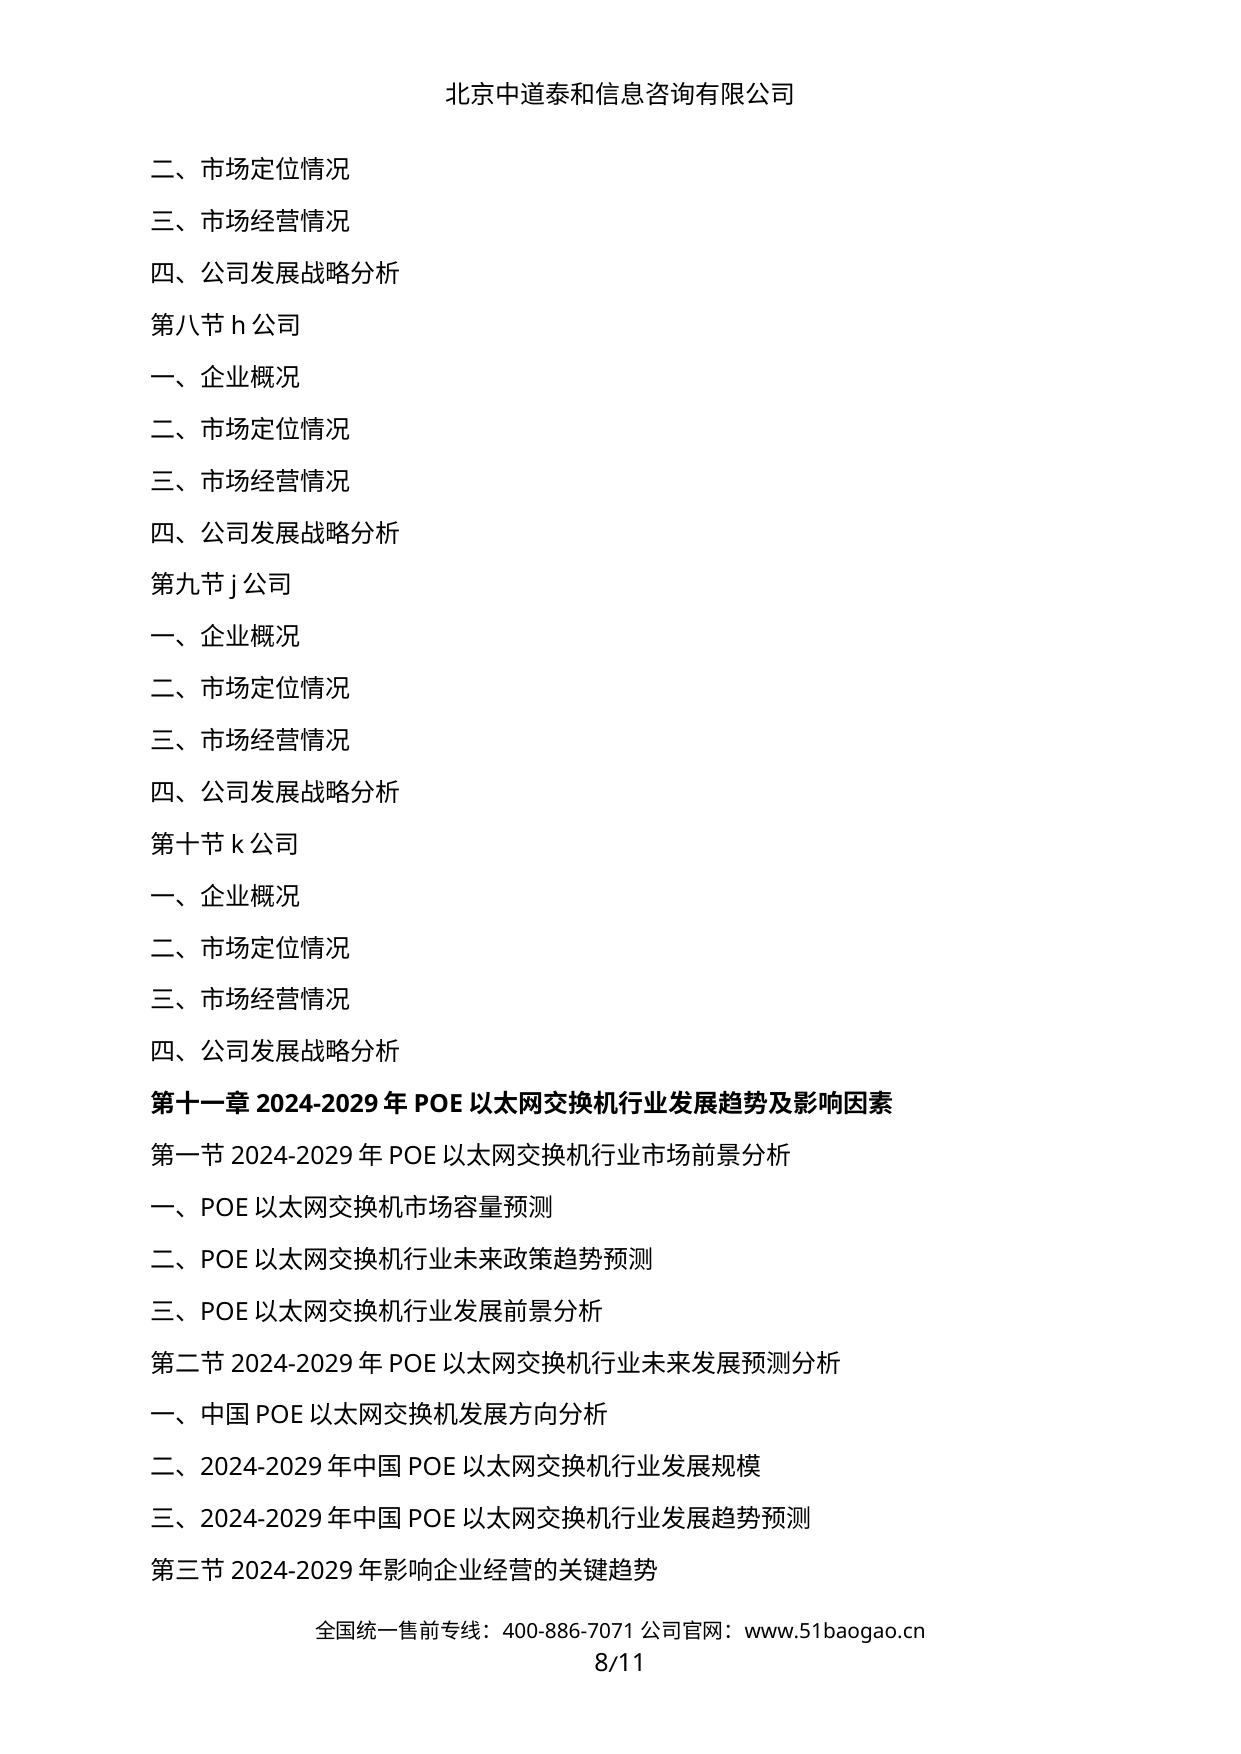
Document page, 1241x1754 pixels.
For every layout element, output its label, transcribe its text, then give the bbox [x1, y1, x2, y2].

text 一、企业概况 [150, 357, 1090, 394]
text 四、公司发展战略分析 [150, 772, 1090, 809]
text 三、POE以太网交换机行业发展前景分析 [150, 1291, 1090, 1327]
text 第三节 2024-2029年影响企业经营的关键趋势 [150, 1551, 1090, 1587]
text 二、市场定位情况 [150, 150, 1090, 186]
text 一、企业概况 [150, 617, 1090, 653]
text 三、市场经营情况 [150, 721, 1090, 757]
text 四、公司发展战略分析 [150, 513, 1090, 549]
text 二、POE以太网交换机行业未来政策趋势预测 [150, 1239, 1090, 1276]
text 四、公司发展战略分析 [150, 1032, 1090, 1068]
text 三、市场经营情况 [150, 461, 1090, 497]
text 四、公司发展战略分析 [150, 254, 1090, 290]
text 三、2024-2029年中国POE以太网交换机行业发展趋势预测 [150, 1499, 1090, 1535]
text 二、市场定位情况 [150, 928, 1090, 964]
text 三、市场经营情况 [150, 980, 1090, 1016]
text 二、市场定位情况 [150, 669, 1090, 705]
text 一、企业概况 [150, 876, 1090, 912]
text 第二节 2024-2029年POE以太网交换机行业未来发展预测分析 [150, 1343, 1090, 1379]
text 二、市场定位情况 [150, 409, 1090, 446]
text 第十节 k公司 [150, 824, 1090, 861]
text 第九节 j公司 [150, 565, 1090, 601]
text 二、2024-2029年中国POE以太网交换机行业发展规模 [150, 1447, 1090, 1483]
text 第十一章 2024-2029年POE以太网交换机行业发展趋势及影响因素 [150, 1084, 1090, 1120]
text 一、中国POE以太网交换机发展方向分析 [150, 1395, 1090, 1431]
text 第一节 2024-2029年POE以太网交换机行业市场前景分析 [150, 1136, 1090, 1172]
text 一、POE以太网交换机市场容量预测 [150, 1187, 1090, 1224]
text 三、市场经营情况 [150, 202, 1090, 238]
text 第八节 h公司 [150, 306, 1090, 342]
